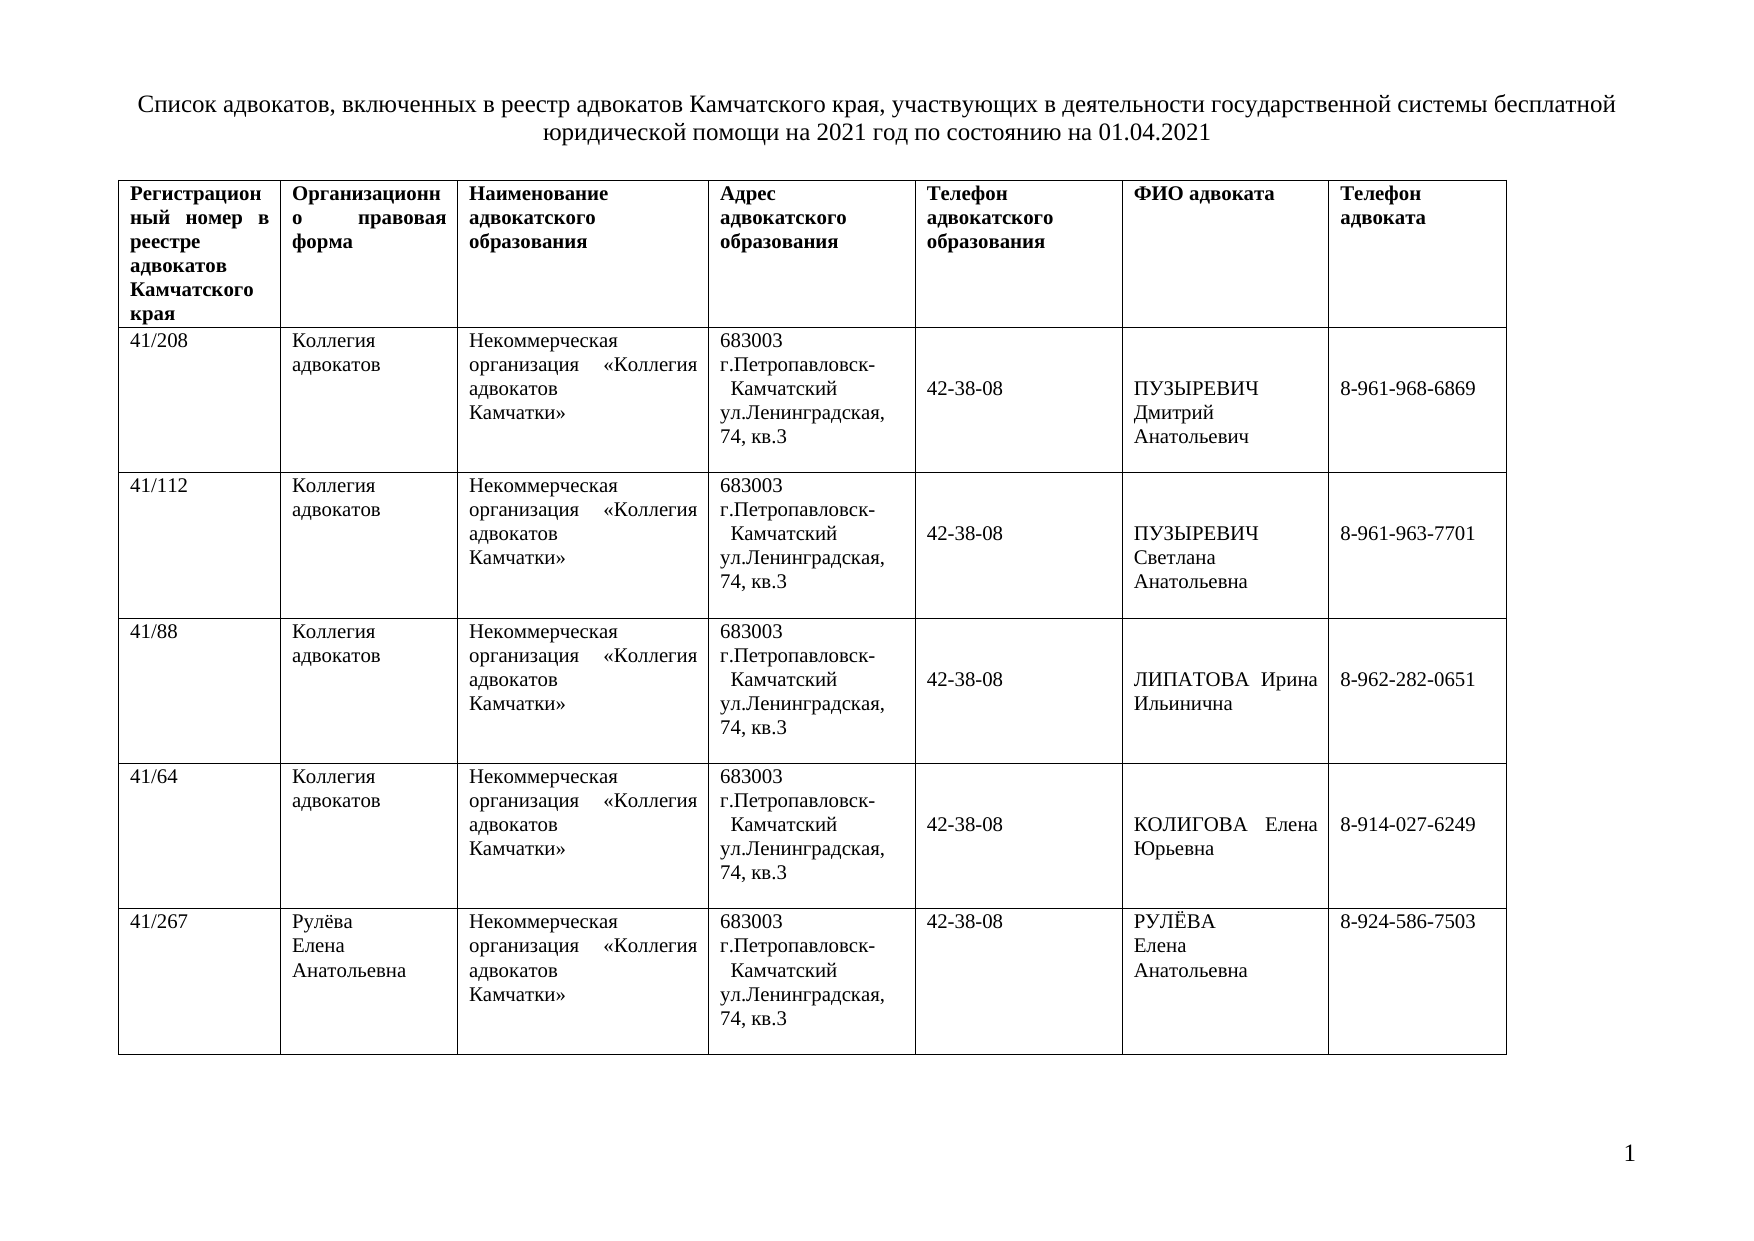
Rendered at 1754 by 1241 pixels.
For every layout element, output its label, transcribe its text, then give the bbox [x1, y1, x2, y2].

table_header Регистрационный номер в реестре адвокатов Камчатского края [119, 181, 280, 327]
table_header Телефон адвоката [1329, 181, 1506, 327]
table_cell 42-38-08 [916, 909, 1122, 1054]
table_cell 8-962-282-0651 [1329, 619, 1506, 763]
table_cell КОЛИГОВА Елена Юрьевна [1123, 764, 1328, 908]
table_cell 42-38-08 [916, 328, 1122, 472]
table_header Наименование адвокатского образования [458, 181, 708, 327]
table_cell Коллегия адвокатов [281, 619, 457, 763]
table_cell 683003 г.Петропавловск- Камчатский ул.Ленинградская, 74, кв.3 [709, 909, 915, 1054]
table_cell Некоммерческая организация «Коллегия адвокатов Камчатки» [458, 909, 708, 1054]
table_cell 683003 г.Петропавловск- Камчатский ул.Ленинградская, 74, кв.3 [709, 764, 915, 908]
table_cell Коллегия адвокатов [281, 473, 457, 617]
table_header Организационно правовая форма [281, 181, 457, 327]
table_header Телефон адвокатского образования [916, 181, 1122, 327]
table_cell 41/267 [119, 909, 280, 1054]
table_cell 8-914-027-6249 [1329, 764, 1506, 908]
table_cell 42-38-08 [916, 473, 1122, 617]
table_cell Коллегия адвокатов [281, 764, 457, 908]
table_cell 683003 г.Петропавловск- Камчатский ул.Ленинградская, 74, кв.3 [709, 619, 915, 763]
table_cell 683003 г.Петропавловск- Камчатский ул.Ленинградская, 74, кв.3 [709, 473, 915, 617]
table_cell Некоммерческая организация «Коллегия адвокатов Камчатки» [458, 328, 708, 472]
table_cell 41/88 [119, 619, 280, 763]
table_cell 42-38-08 [916, 619, 1122, 763]
table_cell Некоммерческая организация «Коллегия адвокатов Камчатки» [458, 619, 708, 763]
table_cell 42-38-08 [916, 764, 1122, 908]
table_cell ПУЗЫРЕВИЧ Светлана Анатольевна [1123, 473, 1328, 617]
table_cell РУЛЁВА Елена Анатольевна [1123, 909, 1328, 1054]
table_cell 41/112 [119, 473, 280, 617]
table_cell Некоммерческая организация «Коллегия адвокатов Камчатки» [458, 473, 708, 617]
table_cell 8-961-968-6869 [1329, 328, 1506, 472]
table_header Адрес адвокатского образования [709, 181, 915, 327]
table_cell ПУЗЫРЕВИЧ Дмитрий Анатольевич [1123, 328, 1328, 472]
table_cell Коллегия адвокатов [281, 328, 457, 472]
table_cell 41/64 [119, 764, 280, 908]
table_cell Рулёва Елена Анатольевна [281, 909, 457, 1054]
table_cell 8-924-586-7503 [1329, 909, 1506, 1054]
text Список адвокатов, включенных в реестр адвокатов Камчатского края, участвующих в деятельности государственной системы бесплатной юридической помощи на 2021 год по состоянию на 01.04.2021 [118, 89, 1636, 146]
table_cell ЛИПАТОВА Ирина Ильинична [1123, 619, 1328, 763]
table_cell Некоммерческая организация «Коллегия адвокатов Камчатки» [458, 764, 708, 908]
table_cell 41/208 [119, 328, 280, 472]
table_header ФИО адвоката [1123, 181, 1328, 327]
table_cell 683003 г.Петропавловск- Камчатский ул.Ленинградская, 74, кв.3 [709, 328, 915, 472]
table_cell 8-961-963-7701 [1329, 473, 1506, 617]
